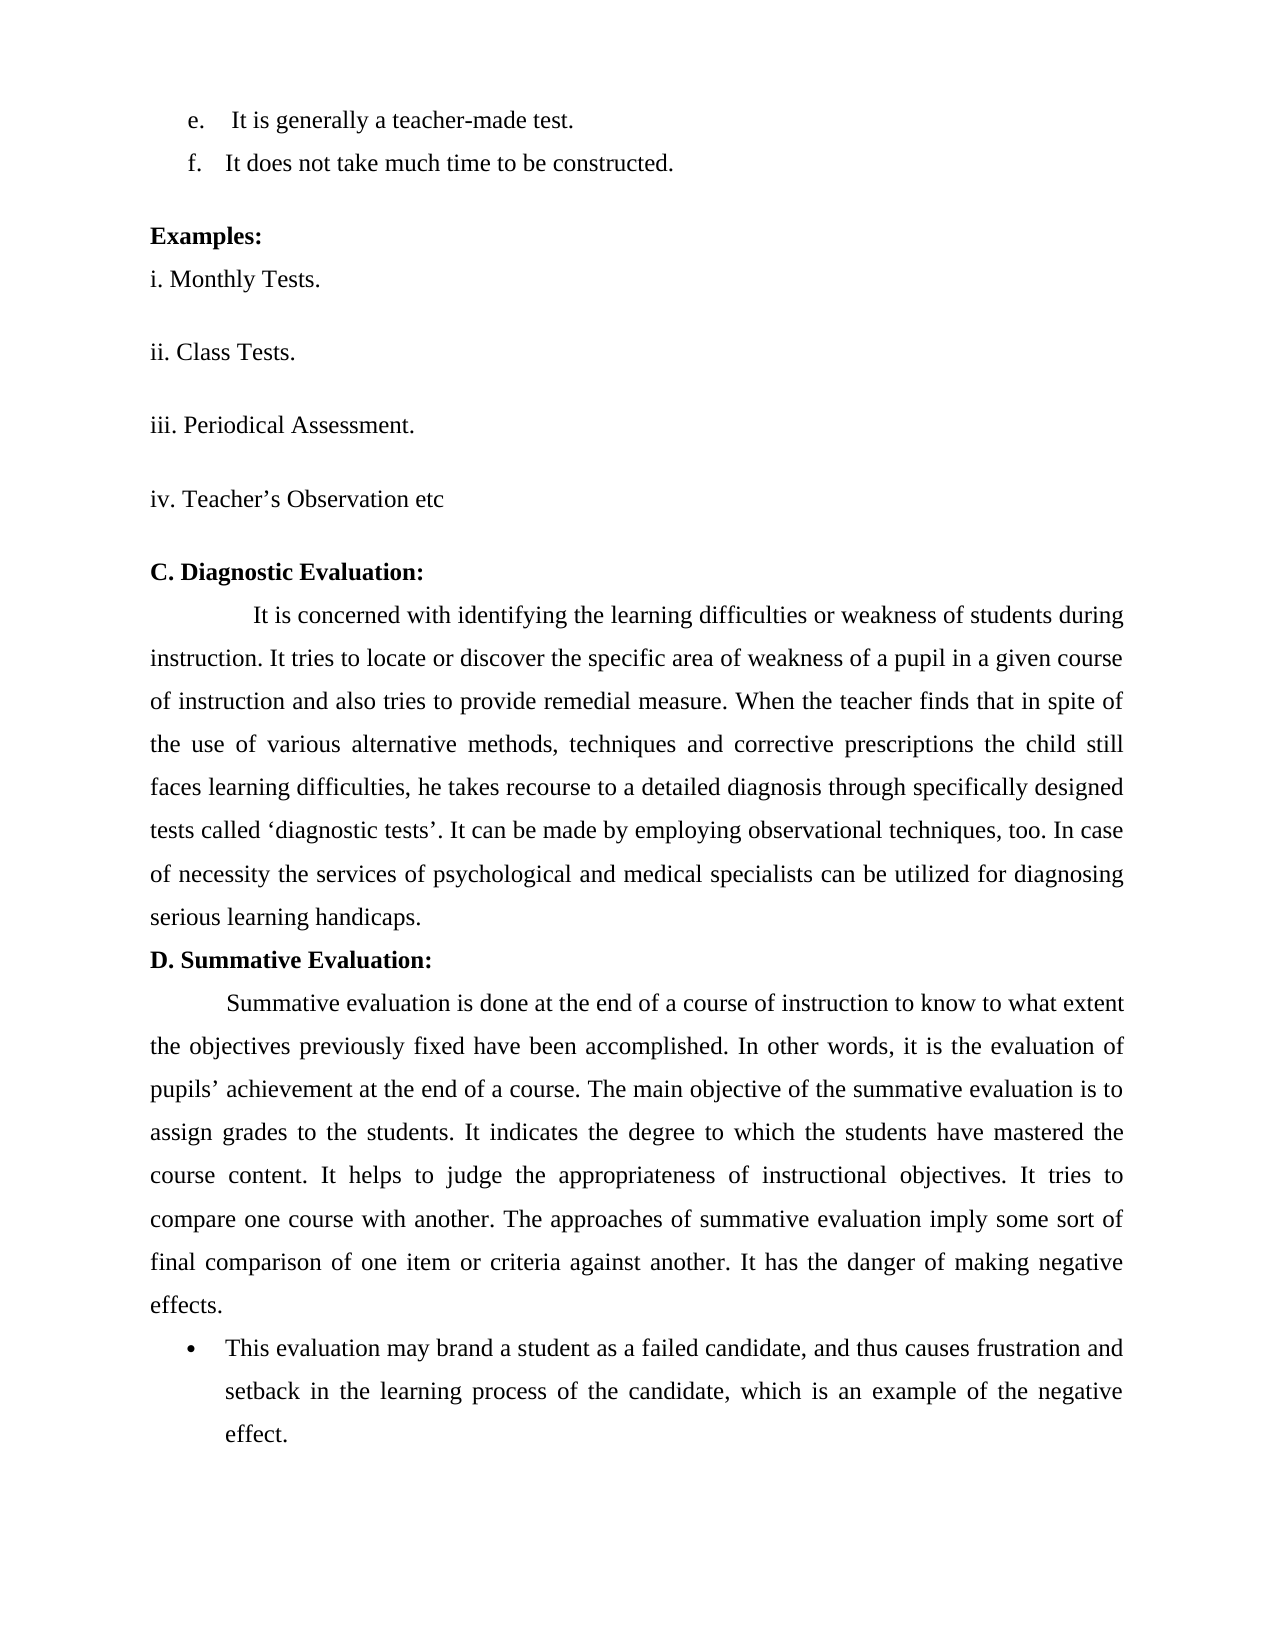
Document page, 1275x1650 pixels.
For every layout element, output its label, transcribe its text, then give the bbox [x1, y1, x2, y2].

text It is concerned with identifying the learning difficulties or weakness of students during instruction. It tries to locate or discover the specific area of weakness of a pupil in a given course of instruction and also tries to provide remedial measure. When the teacher finds that in spite of the use of various alternative methods, techniques and corrective prescriptions the child still faces learning difficulties, he takes recourse to a detailed diagnosis through specifically designed tests called ‘diagnostic tests’. It can be made by employing observational techniques, too. In case of necessity the services of psychological and medical specialists can be utilized for diagnosing serious learning handicaps. [150, 600, 1125, 931]
list It is generally a teacher-made test. [187, 105, 1125, 134]
text C. Diagnostic Evaluation: [150, 557, 1125, 586]
text D. Summative Evaluation: [150, 945, 1125, 974]
text Summative evaluation is done at the end of a course of instruction to know to what extent the objectives previously fixed have been accomplished. In other words, it is the evaluation of pupils’ achievement at the end of a course. The main objective of the summative evaluation is to assign grades to the students. It indicates the degree to which the students have mastered the course content. It helps to judge the appropriateness of instructional objectives. It tries to compare one course with another. The approaches of summative evaluation imply some sort of final comparison of one item or criteria against another. It has the danger of making negative effects. [150, 988, 1125, 1319]
text Examples: [150, 221, 1125, 250]
text iv. Teacher’s Observation etc [150, 484, 1125, 512]
text i. Monthly Tests. [150, 264, 1125, 293]
list This evaluation may brand a student as a failed candidate, and thus causes frustration and setback in the learning process of the candidate, which is an example of the negative effect. [187, 1333, 1125, 1448]
text iii. Periodical Assessment. [150, 411, 1125, 439]
text ii. Class Tests. [150, 337, 1125, 366]
list It does not take much time to be constructed. [187, 148, 1125, 177]
